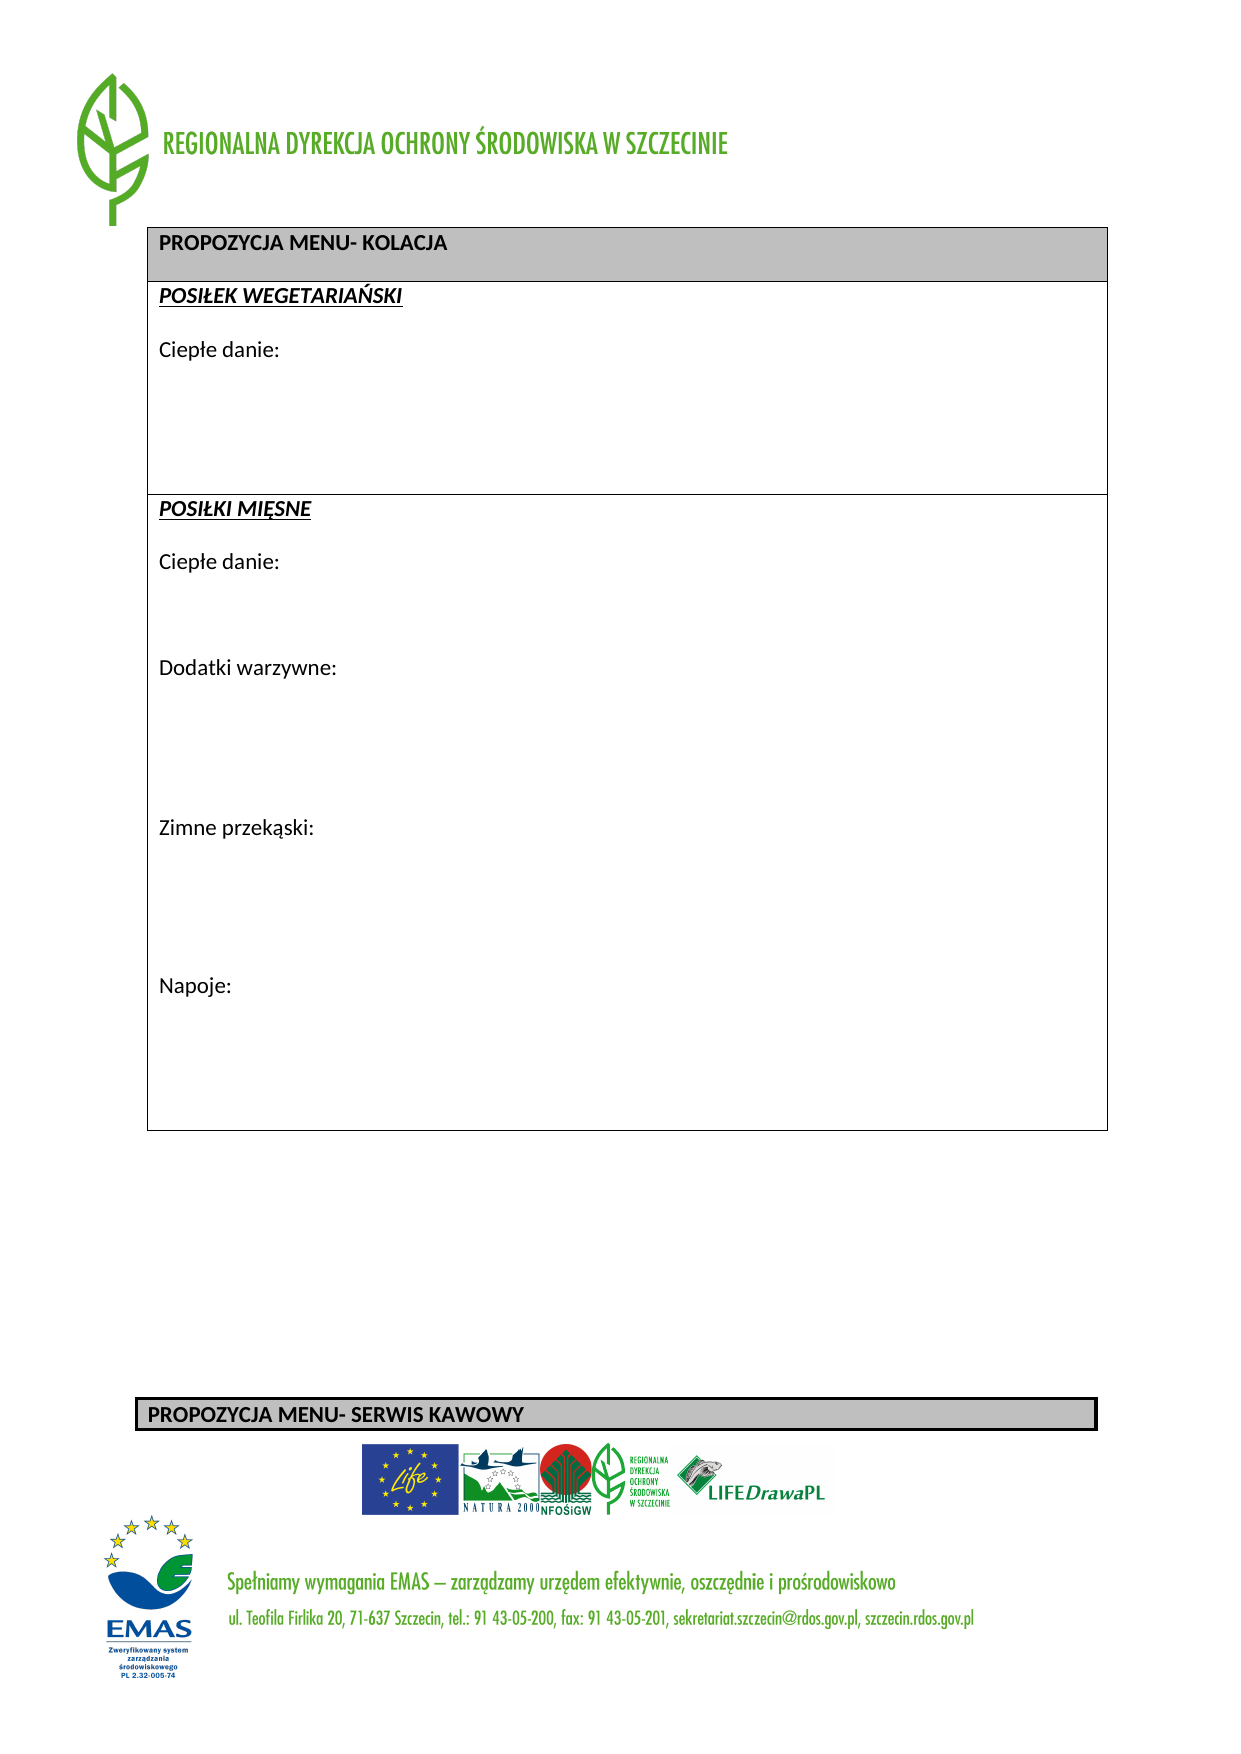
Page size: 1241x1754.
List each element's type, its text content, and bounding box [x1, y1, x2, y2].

picture [73, 73, 879, 227]
table_header PROPOZYCJA MENU- KOLACJA [148, 228, 1107, 281]
table_cell POSIŁKI MIĘSNE Ciepłe danie: Dodatki warzywne: Zimne przekąski: Napoje: [148, 495, 1107, 1130]
table_cell POSIŁEK WEGETARIAŃSKI Ciepłe danie: [148, 282, 1107, 493]
table_header PROPOZYCJA MENU- SERWIS KAWOWY [138, 1400, 1094, 1428]
picture [103, 1444, 1079, 1681]
